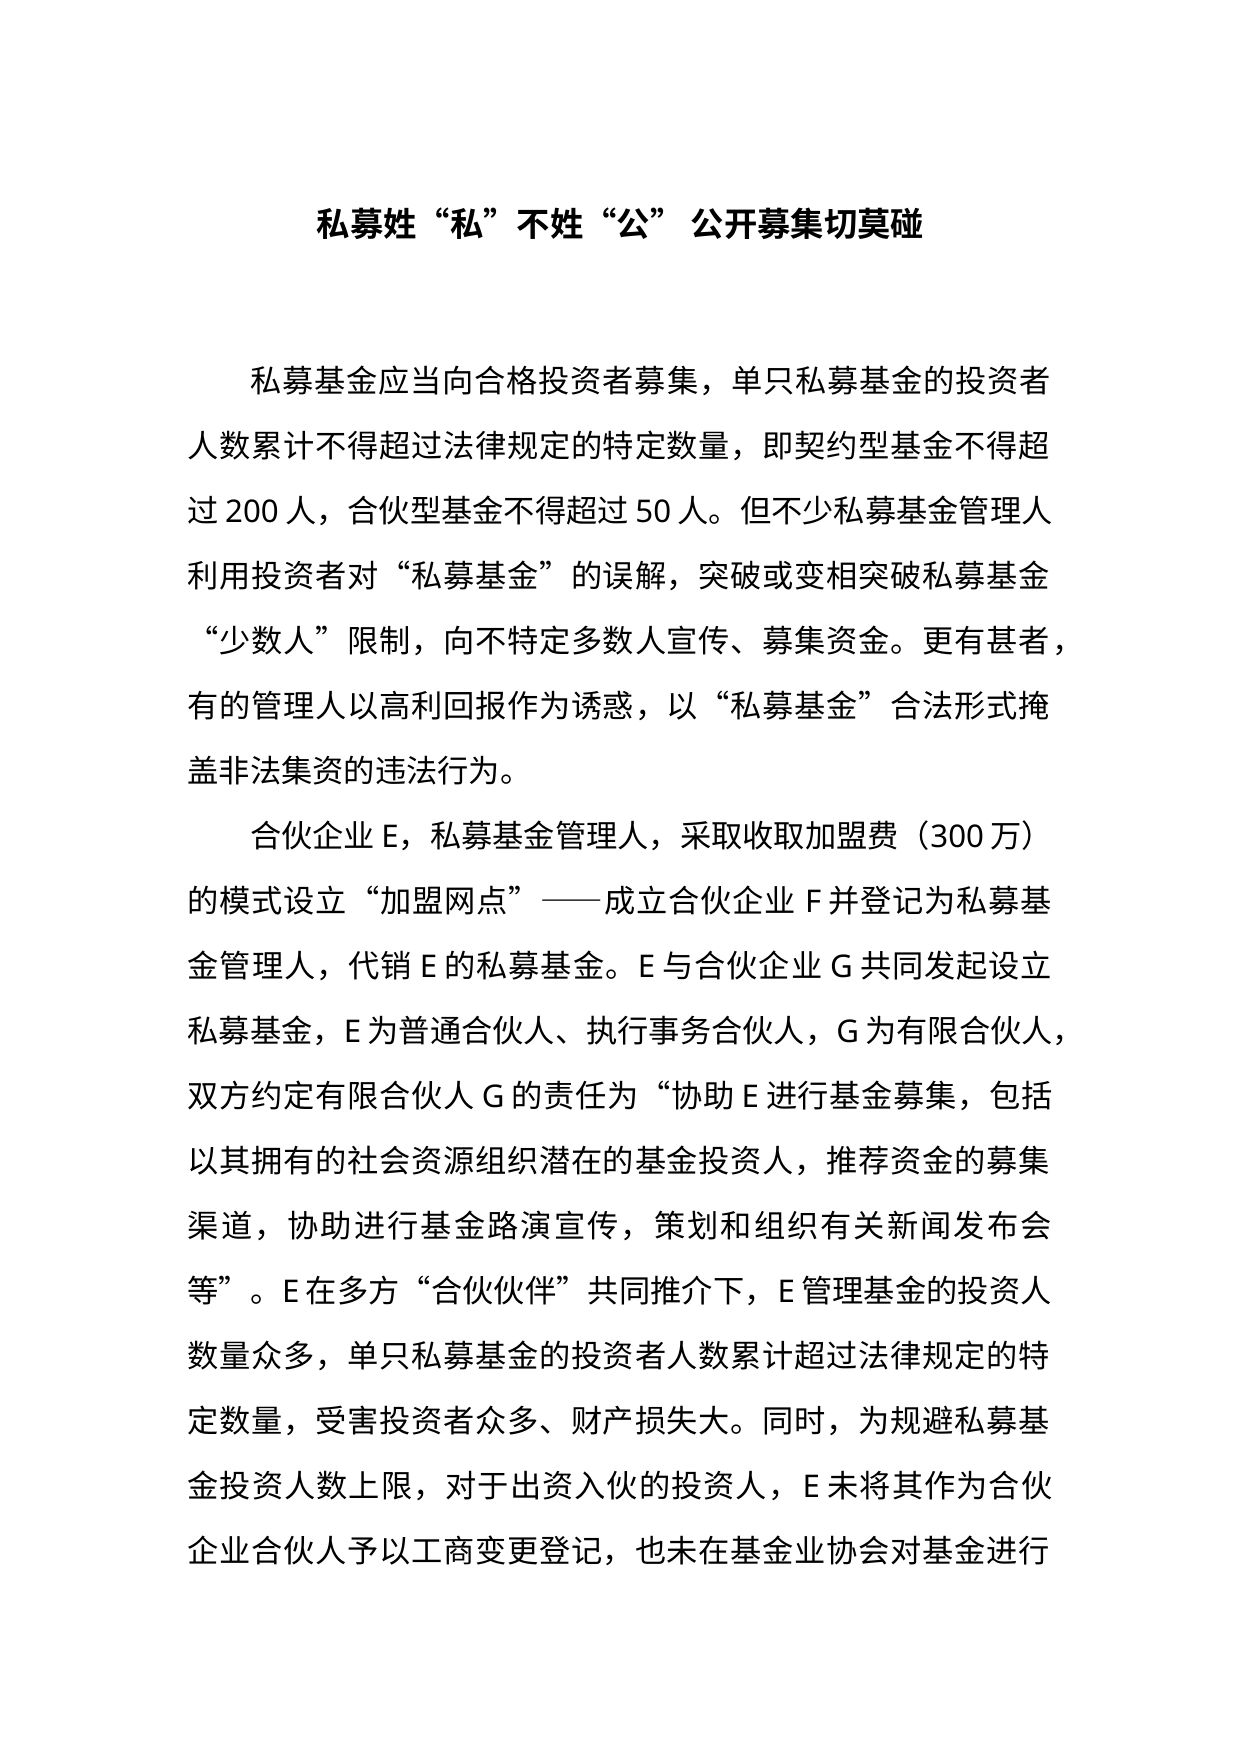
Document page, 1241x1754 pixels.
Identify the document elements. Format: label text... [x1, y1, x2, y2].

text 私募基金应当向合格投资者募集，单只私募基金的投资者人数累计不得超过法律规定的特定数量，即契约型基金不得超过200人，合伙型基金不得超过50人。但不少私募基金管理人利用投资者对“私募基金”的误解，突破或变相突破私募基金“少数人”限制，向不特定多数人宣传、募集资金。更有甚者，有的管理人以高利回报作为诱惑，以“私募基金”合法形式掩盖非法集资的违法行为。 [187, 346, 1053, 801]
subtitle 私募姓“私”不姓“公” 公开募集切莫碰 [187, 189, 1053, 254]
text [187, 801, 1053, 1581]
